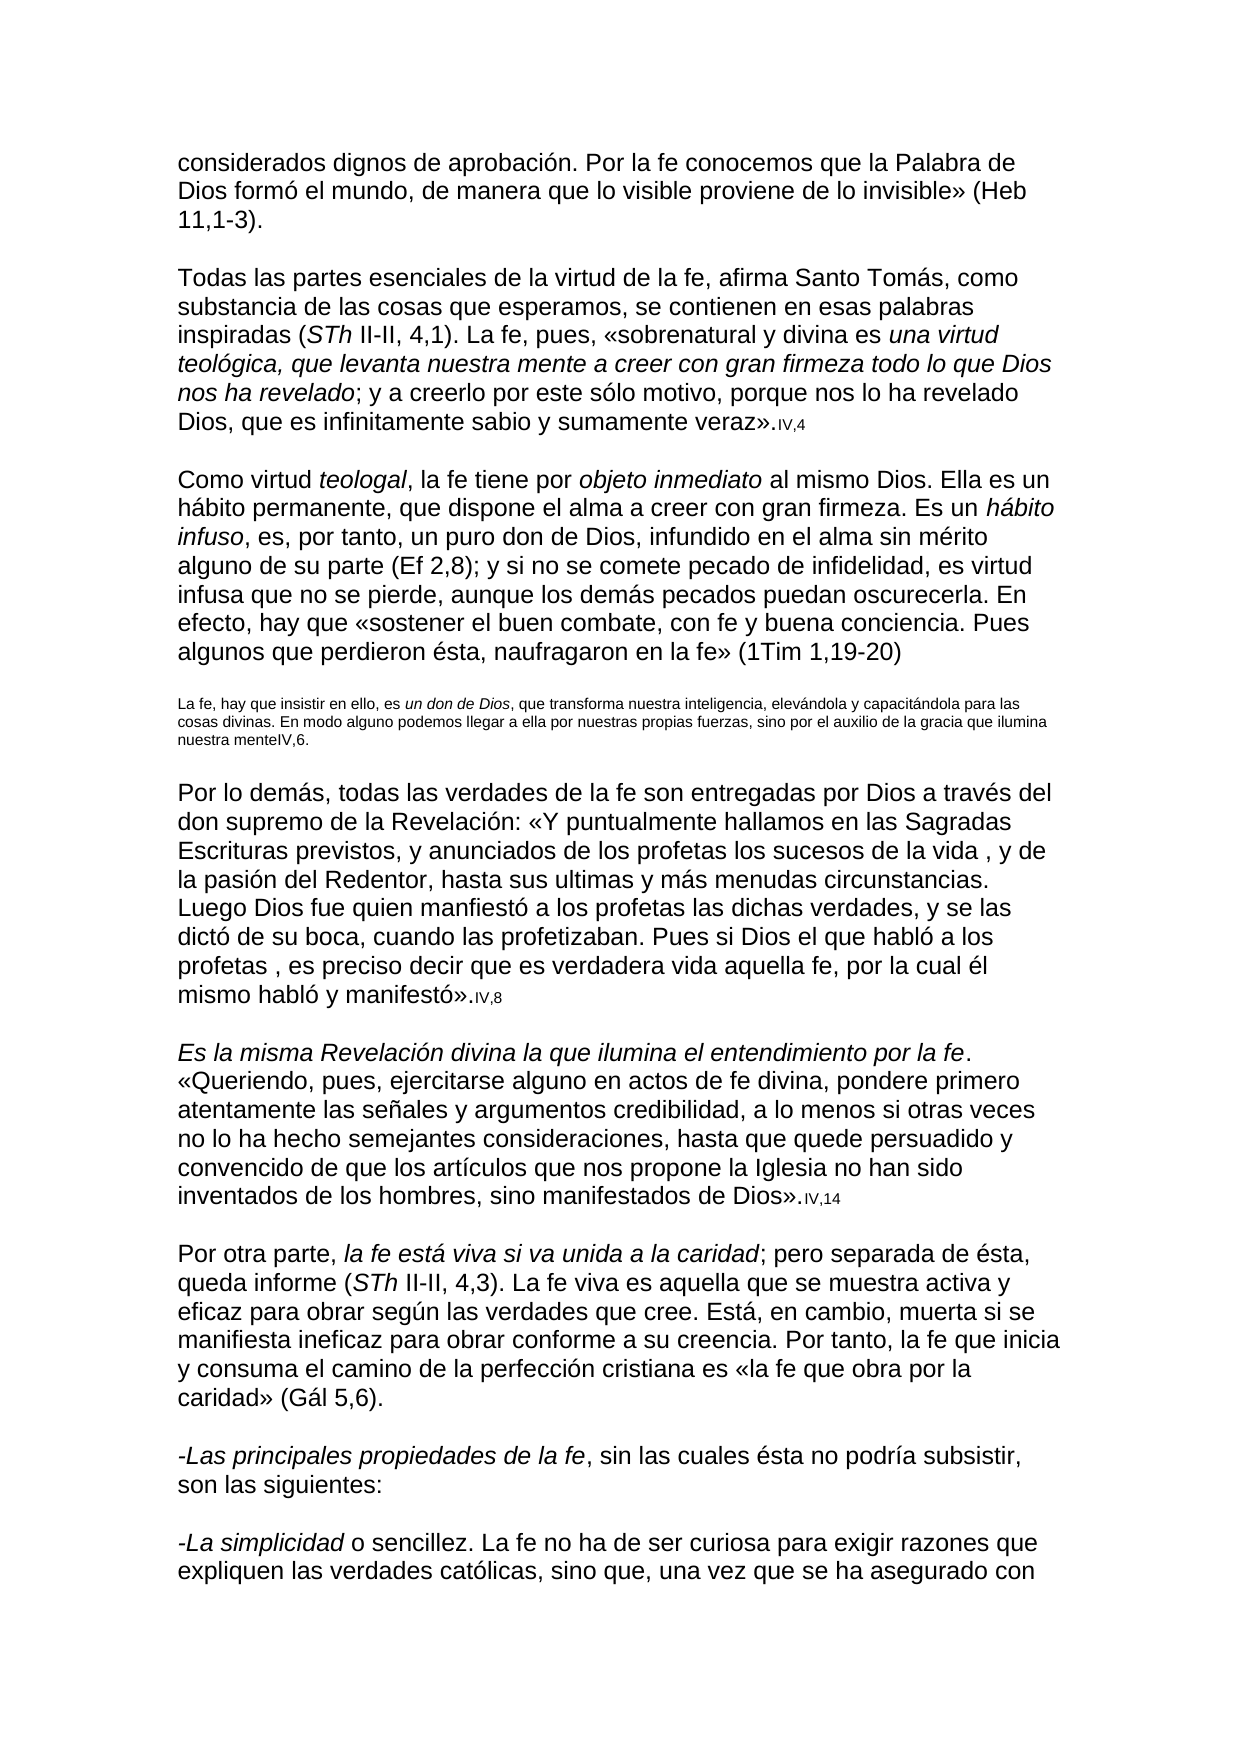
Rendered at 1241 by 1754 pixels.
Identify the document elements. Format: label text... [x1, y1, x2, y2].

text Todas las partes esenciales de la virtud de la fe, afirma Santo Tomás, como substancia de las cosas que esperamos, se contienen en esas palabras inspiradas (STh II-II, 4,1). La fe, pues, «sobrenatural y divina es una virtud teológica, que levanta nuestra mente a creer con gran firmeza todo lo que Dios nos ha revelado; y a creerlo por este sólo motivo, porque nos lo ha revelado Dios, que es infinitamente sabio y sumamente veraz».IV,4 [177, 263, 1063, 436]
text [177, 1527, 1063, 1585]
text Como virtud teologal, la fe tiene por objeto inmediato al mismo Dios. Ella es un hábito permanente, que dispone el alma a creer con gran firmeza. Es un hábito infuso, es, por tanto, un puro don de Dios, infundido en el alma sin mérito alguno de su parte (Ef 2,8); y si no se comete pecado de infidelidad, es virtud infusa que no se pierde, aunque los demás pecados puedan oscurecerla. En efecto, hay que «sostener el buen combate, con fe y buena conciencia. Pues algunos que perdieron ésta, naufragaron en la fe» (1Tim 1,19-20) [177, 465, 1063, 666]
text Es la misma Revelación divina la que ilumina el entendimiento por la fe. «Queriendo, pues, ejercitarse alguno en actos de fe divina, pondere primero atentamente las señales y argumentos credibilidad, a lo menos si otras veces no lo ha hecho semejantes consideraciones, hasta que quede persuadido y convencido de que los artículos que nos propone la Iglesia no han sido inventados de los hombres, sino manifestados de Dios».IV,14 [177, 1037, 1063, 1210]
text -Las principales propiedades de la fe, sin las cuales ésta no podría subsistir, son las siguientes: [177, 1441, 1063, 1498]
text Por otra parte, la fe está viva si va unida a la caridad; pero separada de ésta, queda informe (STh II-II, 4,3). La fe viva es aquella que se muestra activa y eficaz para obrar según las verdades que cree. Está, en cambio, muerta si se manifiesta ineficaz para obrar conforme a su creencia. Por tanto, la fe que inicia y consuma el camino de la perfección cristiana es «la fe que obra por la caridad» (Gál 5,6). [177, 1239, 1063, 1412]
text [177, 148, 1063, 234]
text Por lo demás, todas las verdades de la fe son entregadas por Dios a través del don supremo de la Revelación: «Y puntualmente hallamos en las Sagradas Escrituras previstos, y anunciados de los profetas los sucesos de la vida , y de la pasión del Redentor, hasta sus ultimas y más menudas circunstancias. Luego Dios fue quien manfiestó a los profetas las dichas verdades, y se las dictó de su boca, cuando las profetizaban. Pues si Dios el que habló a los profetas , es preciso decir que es verdadera vida aquella fe, por la cual él mismo habló y manifestó».IV,8 [177, 778, 1063, 1008]
text La fe, hay que insistir en ello, es un don de Dios, que transforma nuestra inteligencia, elevándola y capacitándola para las cosas divinas. En modo alguno podemos llegar a ella por nuestras propias fuerzas, sino por el auxilio de la gracia que ilumina nuestra menteIV,6. [177, 695, 1063, 749]
